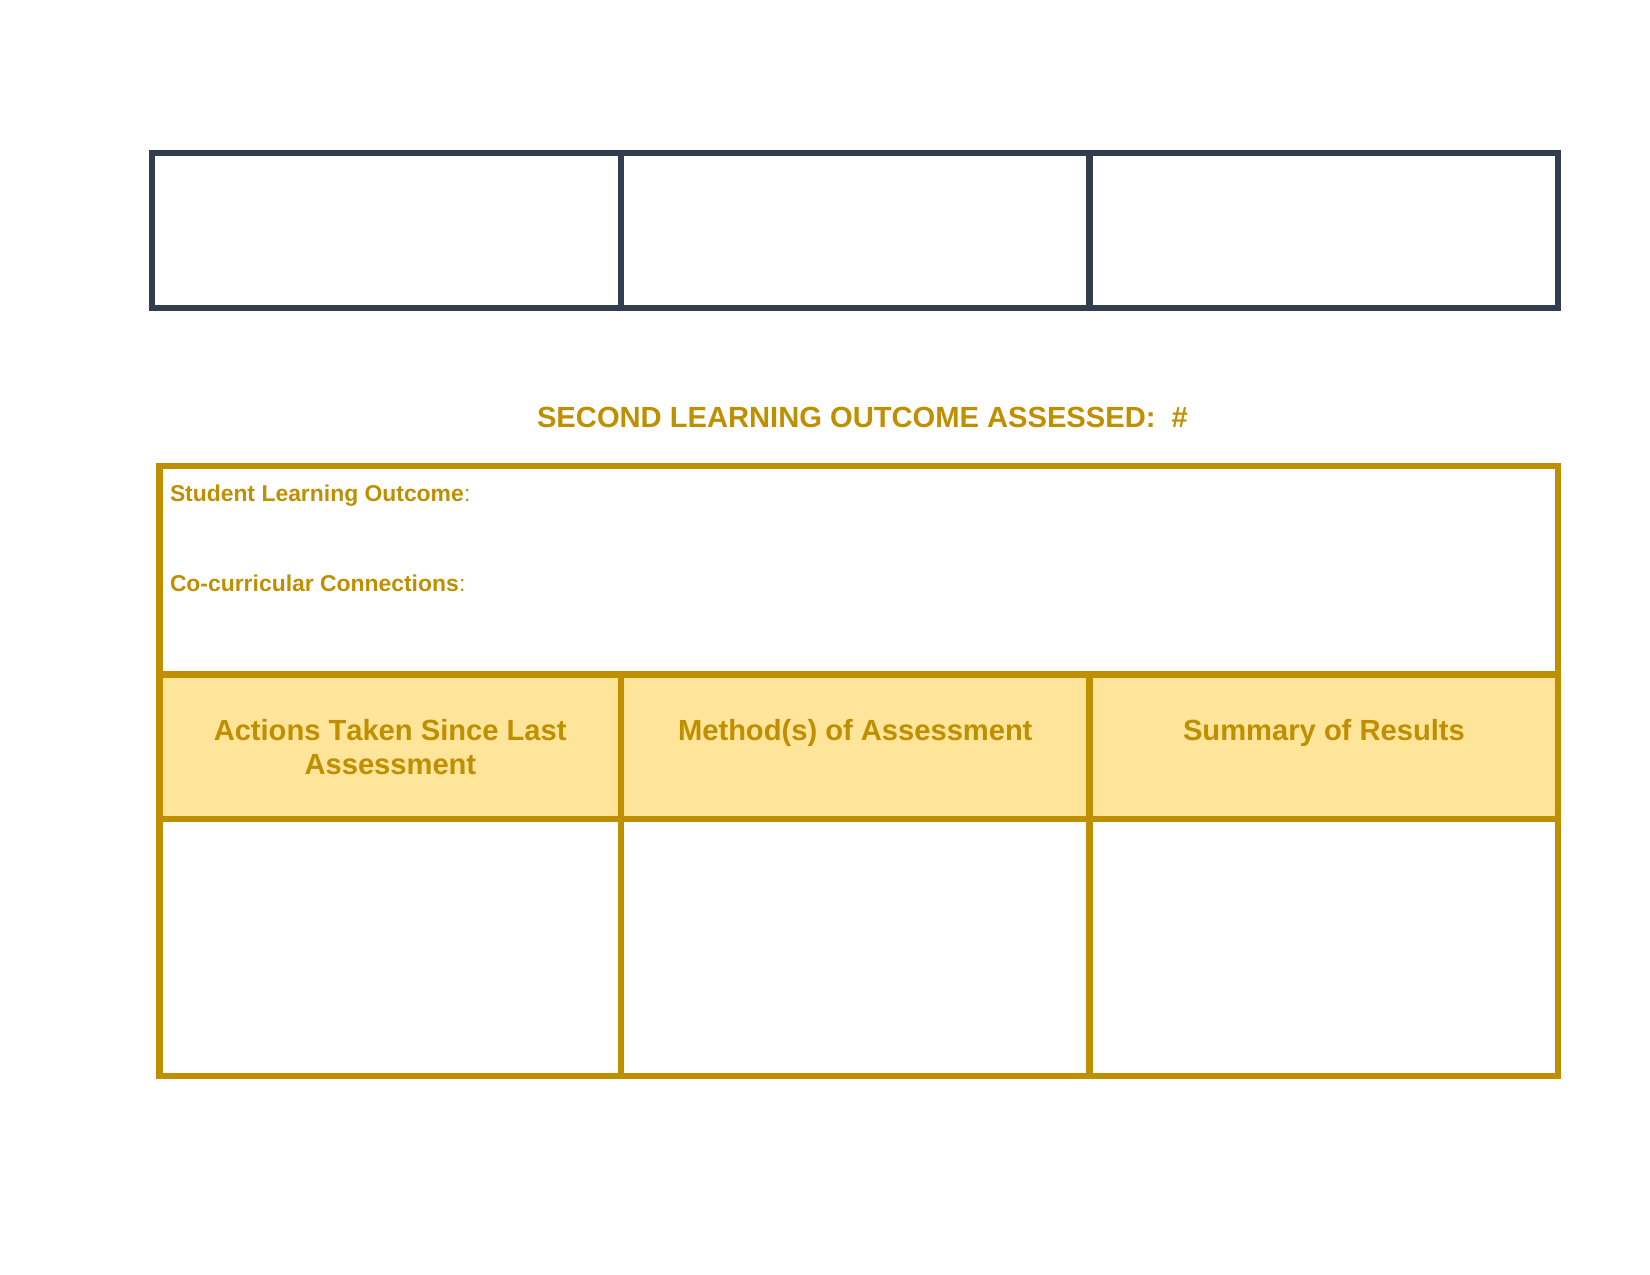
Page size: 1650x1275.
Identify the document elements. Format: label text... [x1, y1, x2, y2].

table_cell Method(s) of Assessment [624, 678, 1086, 816]
table_cell Actions Taken Since Last Assessment [163, 678, 618, 816]
table_cell [163, 822, 618, 1073]
text SECOND LEARNING OUTCOME ASSESSED: # [225, 399, 1500, 433]
table_cell [1093, 822, 1555, 1073]
table_cell [624, 822, 1086, 1073]
table_cell [155, 156, 618, 305]
table_header Student Learning Outcome: Co-curricular Connections: [163, 469, 1555, 671]
table_cell Summary of Results [1093, 678, 1555, 816]
table_cell [1093, 156, 1555, 305]
table_cell [624, 156, 1086, 305]
